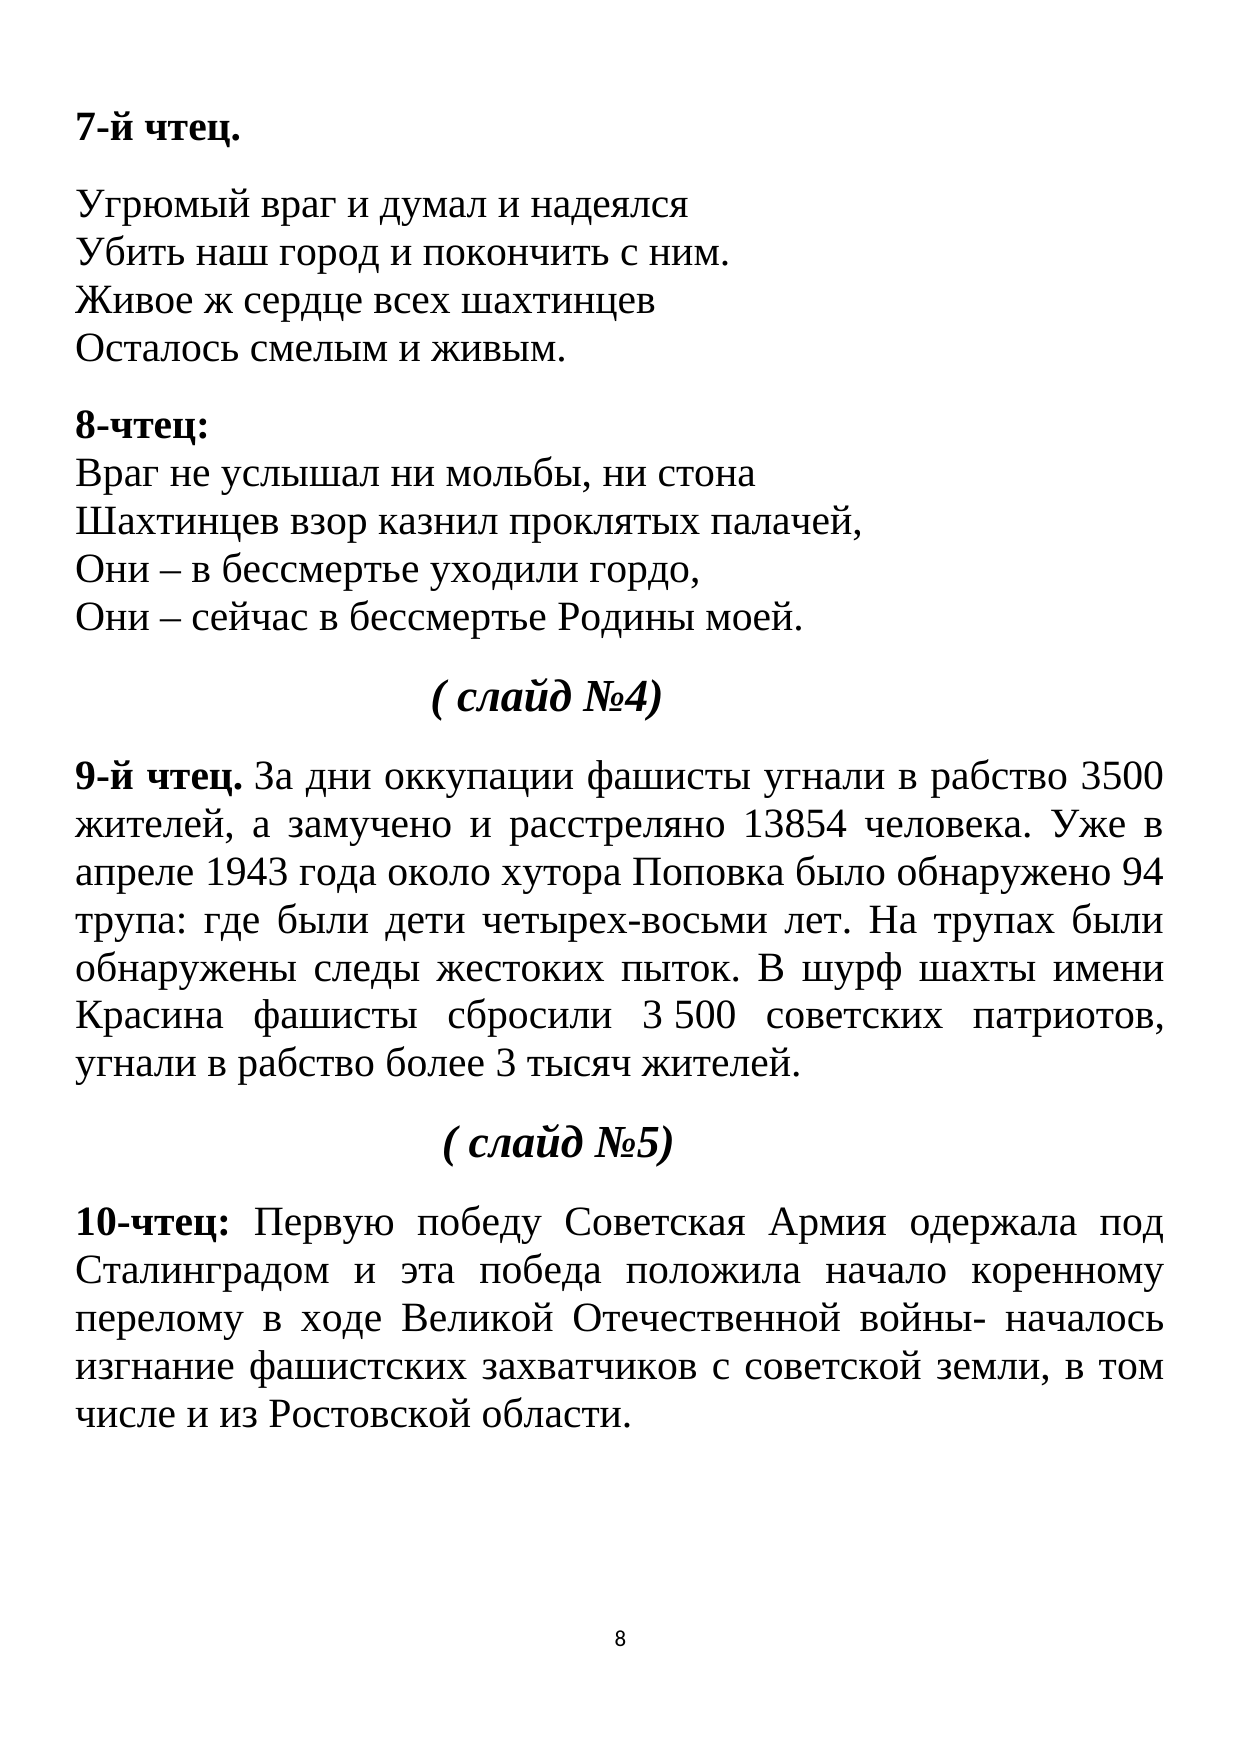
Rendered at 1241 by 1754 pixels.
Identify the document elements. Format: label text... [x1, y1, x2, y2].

text 7-й чтец. [75, 102, 1165, 150]
text 8-чтец: Враг не услышал ни мольбы, ни стона Шахтинцев взор казнил проклятых палачей, Они – в бессмертье уходили гордо, Они – сейчас в бессмертье Родины моей. [75, 400, 1165, 639]
text Угрюмый враг и думал и надеялся Убить наш город и покончить с ним. Живое ж сердце всех шахтинцев Осталось смелым и живым. [75, 179, 1165, 371]
text ( слайд №4) [75, 668, 1165, 721]
text 10-чтец: Первую победу Советская Армия одержала под Сталинградом и эта победа положила начало коренному перелому в ходе Великой Отечественной войны- началось изгнание фашистских захватчиков с советской земли, в том числе и из Ростовской области. [75, 1197, 1165, 1436]
text 9-й чтец. За дни оккупации фашисты угнали в рабство 3500 жителей, а замучено и расстреляно 13854 человека. Уже в апреле 1943 года около хутора Поповка было обнаружено 94 трупа: где были дети четырех-восьми лет. На трупах были обнаружены следы жестоких пыток. В шурф шахты имени Красина фашисты сбросили 3 500 советских патриотов, угнали в рабство более 3 тысяч жителей. [75, 750, 1165, 1086]
text ( слайд №5) [75, 1115, 1165, 1168]
